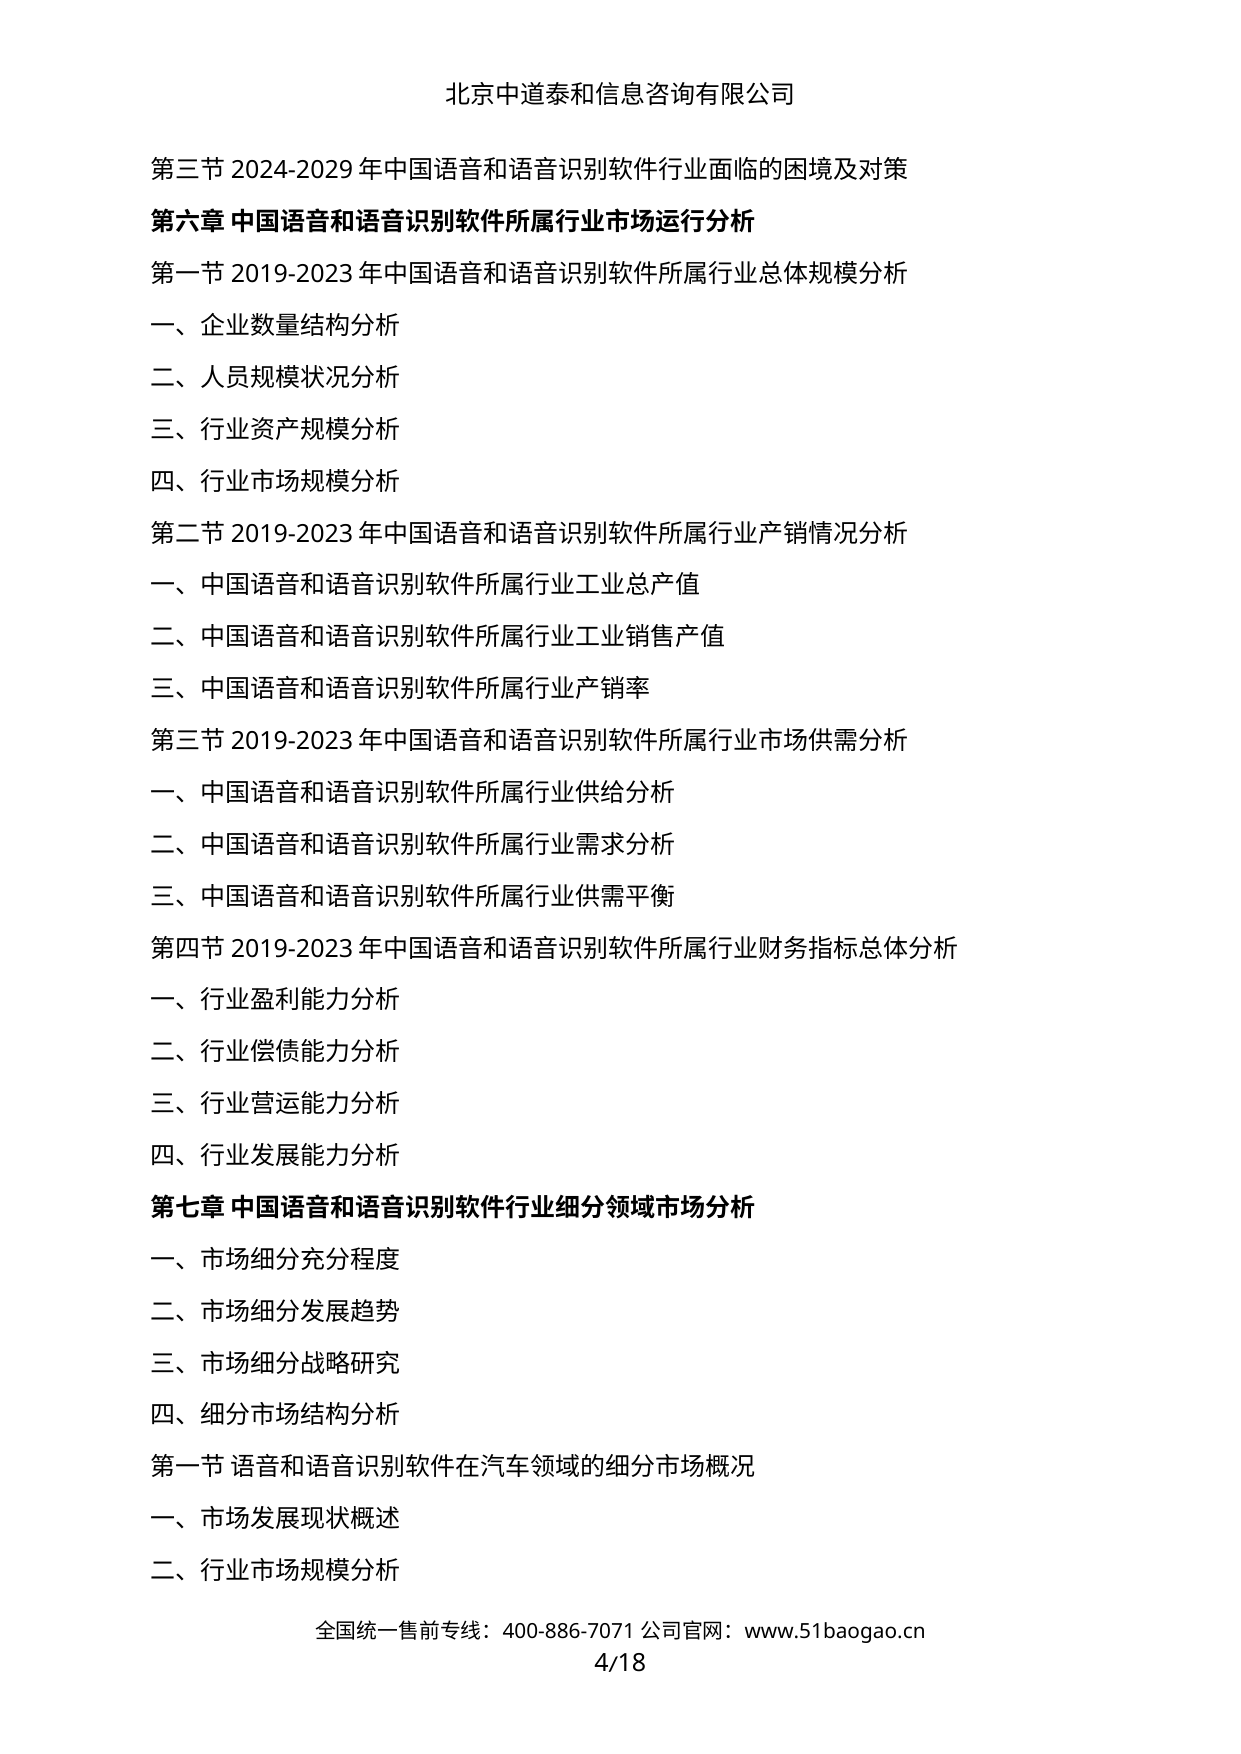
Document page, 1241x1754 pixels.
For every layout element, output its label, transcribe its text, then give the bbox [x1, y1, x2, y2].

text 一、中国语音和语音识别软件所属行业工业总产值 [150, 565, 1090, 601]
text 二、行业偿债能力分析 [150, 1032, 1090, 1068]
text 一、市场发展现状概述 [150, 1499, 1090, 1535]
text 二、中国语音和语音识别软件所属行业需求分析 [150, 824, 1090, 861]
text 三、行业资产规模分析 [150, 409, 1090, 446]
text 第一节 2019-2023年中国语音和语音识别软件所属行业总体规模分析 [150, 254, 1090, 290]
text 第六章 中国语音和语音识别软件所属行业市场运行分析 [150, 202, 1090, 238]
text 三、行业营运能力分析 [150, 1084, 1090, 1120]
text 一、企业数量结构分析 [150, 306, 1090, 342]
text 第七章 中国语音和语音识别软件行业细分领域市场分析 [150, 1187, 1090, 1224]
text 三、中国语音和语音识别软件所属行业供需平衡 [150, 876, 1090, 912]
text 四、细分市场结构分析 [150, 1395, 1090, 1431]
text 第二节 2019-2023年中国语音和语音识别软件所属行业产销情况分析 [150, 513, 1090, 549]
text 一、行业盈利能力分析 [150, 980, 1090, 1016]
text 第一节 语音和语音识别软件在汽车领域的细分市场概况 [150, 1447, 1090, 1483]
text 二、人员规模状况分析 [150, 357, 1090, 394]
text 第三节 2024-2029年中国语音和语音识别软件行业面临的困境及对策 [150, 150, 1090, 186]
text 第四节 2019-2023年中国语音和语音识别软件所属行业财务指标总体分析 [150, 928, 1090, 964]
text 一、市场细分充分程度 [150, 1239, 1090, 1276]
text 三、市场细分战略研究 [150, 1343, 1090, 1379]
text 四、行业市场规模分析 [150, 461, 1090, 497]
text 二、市场细分发展趋势 [150, 1291, 1090, 1327]
text 一、中国语音和语音识别软件所属行业供给分析 [150, 772, 1090, 809]
text 四、行业发展能力分析 [150, 1136, 1090, 1172]
text 二、中国语音和语音识别软件所属行业工业销售产值 [150, 617, 1090, 653]
text 二、行业市场规模分析 [150, 1551, 1090, 1587]
text 三、中国语音和语音识别软件所属行业产销率 [150, 669, 1090, 705]
text 第三节 2019-2023年中国语音和语音识别软件所属行业市场供需分析 [150, 721, 1090, 757]
